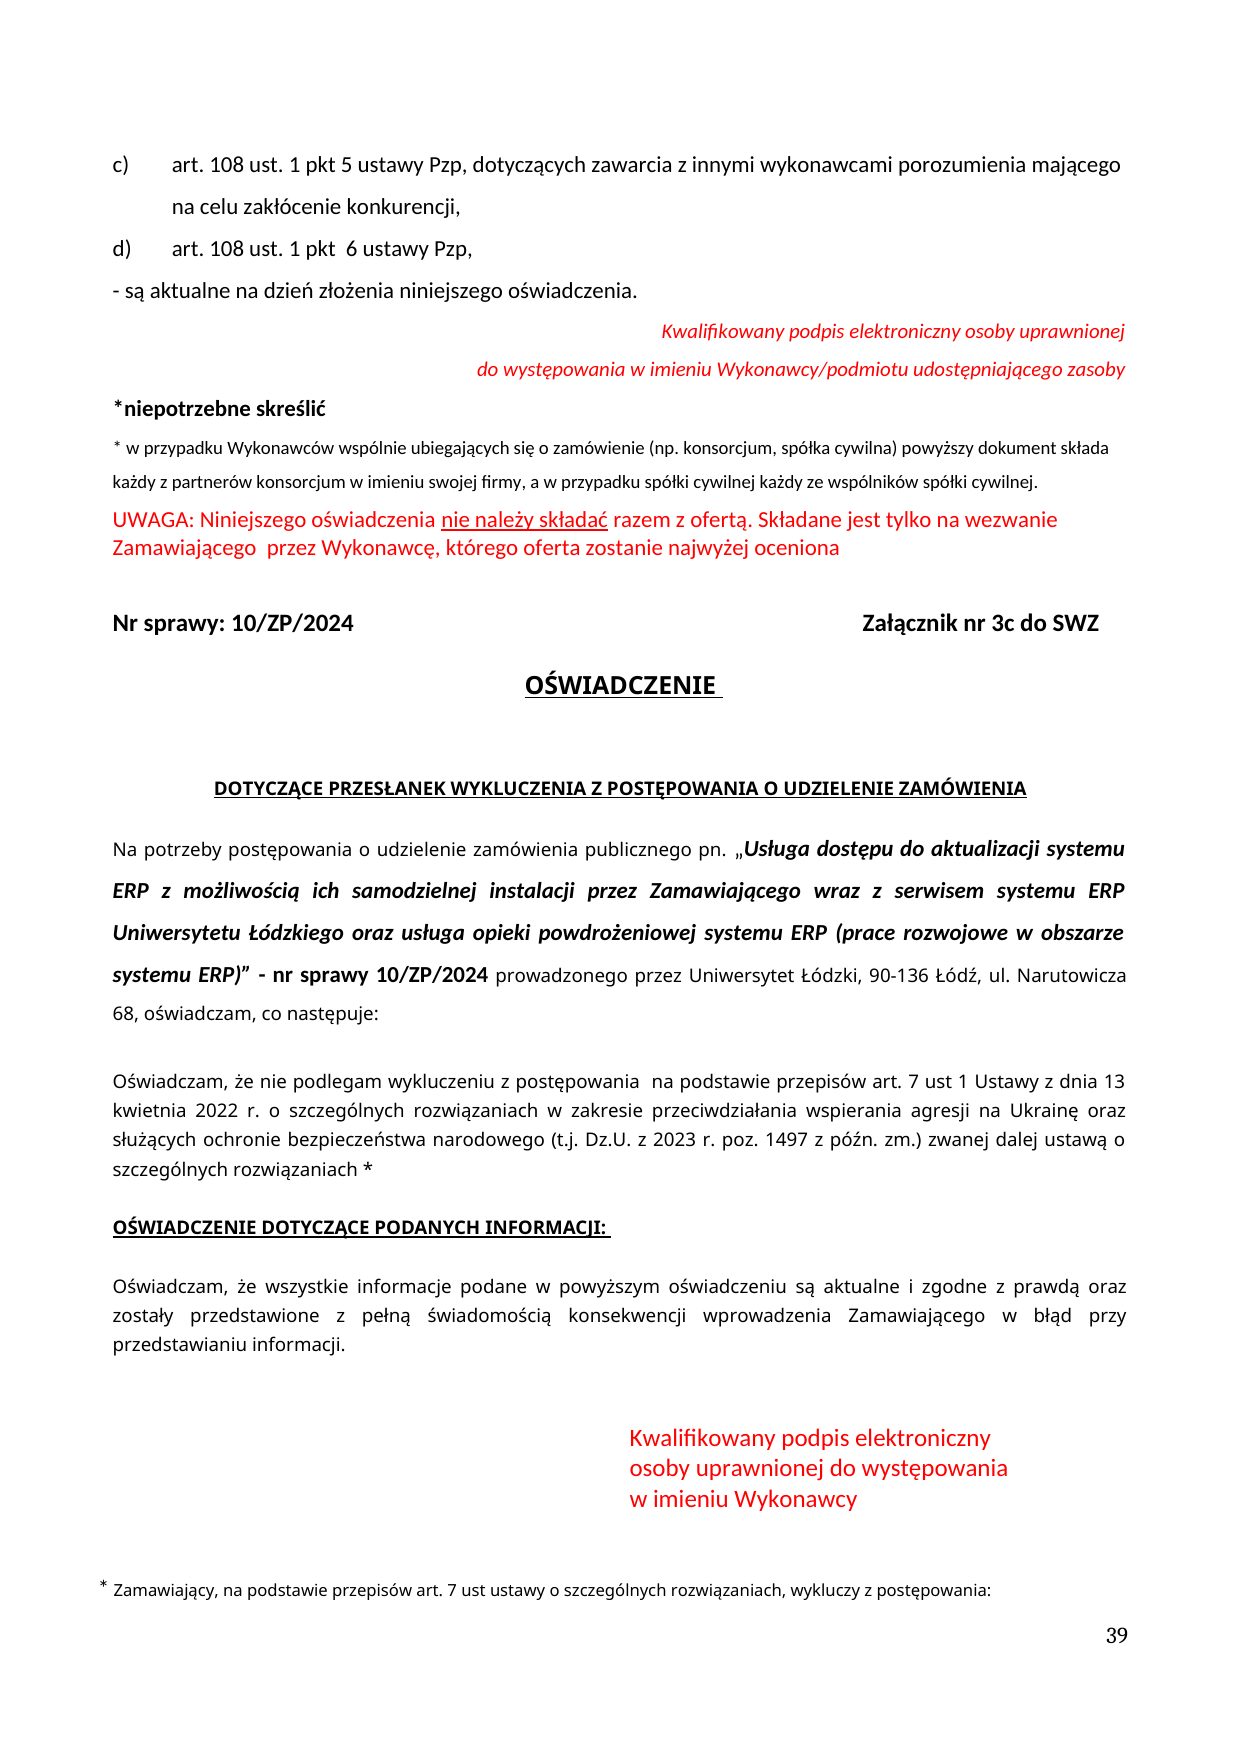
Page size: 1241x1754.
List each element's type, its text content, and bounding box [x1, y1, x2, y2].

text Kwalifikowany podpis elektroniczny osoby uprawnionej [112, 318, 1128, 343]
text OŚWIADCZENIE [112, 668, 1128, 702]
text Oświadczam, że wszystkie informacje podane w powyższym oświadczeniu są aktualne i zgodne z prawdą oraz zostały przedstawione z pełną świadomością konsekwencji wprowadzenia Zamawiającego w błąd przy przedstawianiu informacji. [112, 1273, 1128, 1357]
text OŚWIADCZENIE DOTYCZĄCE PODANYCH INFORMACJI: [112, 1214, 1131, 1240]
text do występowania w imieniu Wykonawcy/podmiotu udostępniającego zasoby [112, 356, 1128, 381]
text w imieniu Wykonawcy [629, 1483, 1128, 1513]
text DOTYCZĄCE PRZESŁANEK WYKLUCZENIA Z POSTĘPOWANIA O UDZIELENIE ZAMÓWIENIA [112, 775, 1128, 801]
text Nr sprawy: 10/ZP/2024 Załącznik nr 3c do SWZ [112, 607, 1128, 637]
text c) art. 108 ust. 1 pkt 5 ustawy Pzp, dotyczących zawarcia z innymi wykonawcami porozumienia mającego na celu zakłócenie konkurencji, [112, 150, 1128, 220]
text * w przypadku Wykonawców wspólnie ubiegających się o zamówienie (np. konsorcjum, spółka cywilna) powyższy dokument składa każdy z partnerów konsorcjum w imieniu swojej firmy, a w przypadku spółki cywilnej każdy ze wspólników spółki cywilnej. [112, 436, 1128, 493]
text d) art. 108 ust. 1 pkt 6 ustawy Pzp, [112, 234, 1128, 262]
text - są aktualne na dzień złożenia niniejszego oświadczenia. [112, 276, 1128, 304]
text osoby uprawnionej do występowania [629, 1452, 1128, 1483]
text UWAGA: Niniejszego oświadczenia nie należy składać razem z ofertą. Składane jest tylko na wezwanie Zamawiającego przez Wykonawcę, którego oferta zostanie najwyżej oceniona [112, 505, 1128, 561]
text Kwalifikowany podpis elektroniczny [629, 1422, 1128, 1452]
text *niepotrzebne skreślić [112, 394, 1128, 422]
text Na potrzeby postępowania o udzielenie zamówienia publicznego pn. „Usługa dostępu do aktualizacji systemu ERP z możliwością ich samodzielnej instalacji przez Zamawiającego wraz z serwisem systemu ERP Uniwersytetu Łódzkiego oraz usługa opieki powdrożeniowej systemu ERP (prace rozwojowe w obszarze systemu ERP)” - nr sprawy 10/ZP/2024 prowadzonego przez Uniwersytet Łódzki, 90-136 Łódź, ul. Narutowicza 68, oświadczam, co następuje: [112, 834, 1128, 1026]
list * Zamawiający, na podstawie przepisów art. 7 ust ustawy o szczególnych rozwiązaniach, wykluczy z postępowania: [98, 1574, 1128, 1602]
text Oświadczam, że nie podlegam wykluczeniu z postępowania na podstawie przepisów art. 7 ust 1 Ustawy z dnia 13 kwietnia 2022 r. o szczególnych rozwiązaniach w zakresie przeciwdziałania wspierania agresji na Ukrainę oraz służących ochronie bezpieczeństwa narodowego (t.j. Dz.U. z 2023 r. poz. 1497 z późn. zm.) zwanej dalej ustawą o szczególnych rozwiązaniach * [112, 1068, 1128, 1181]
